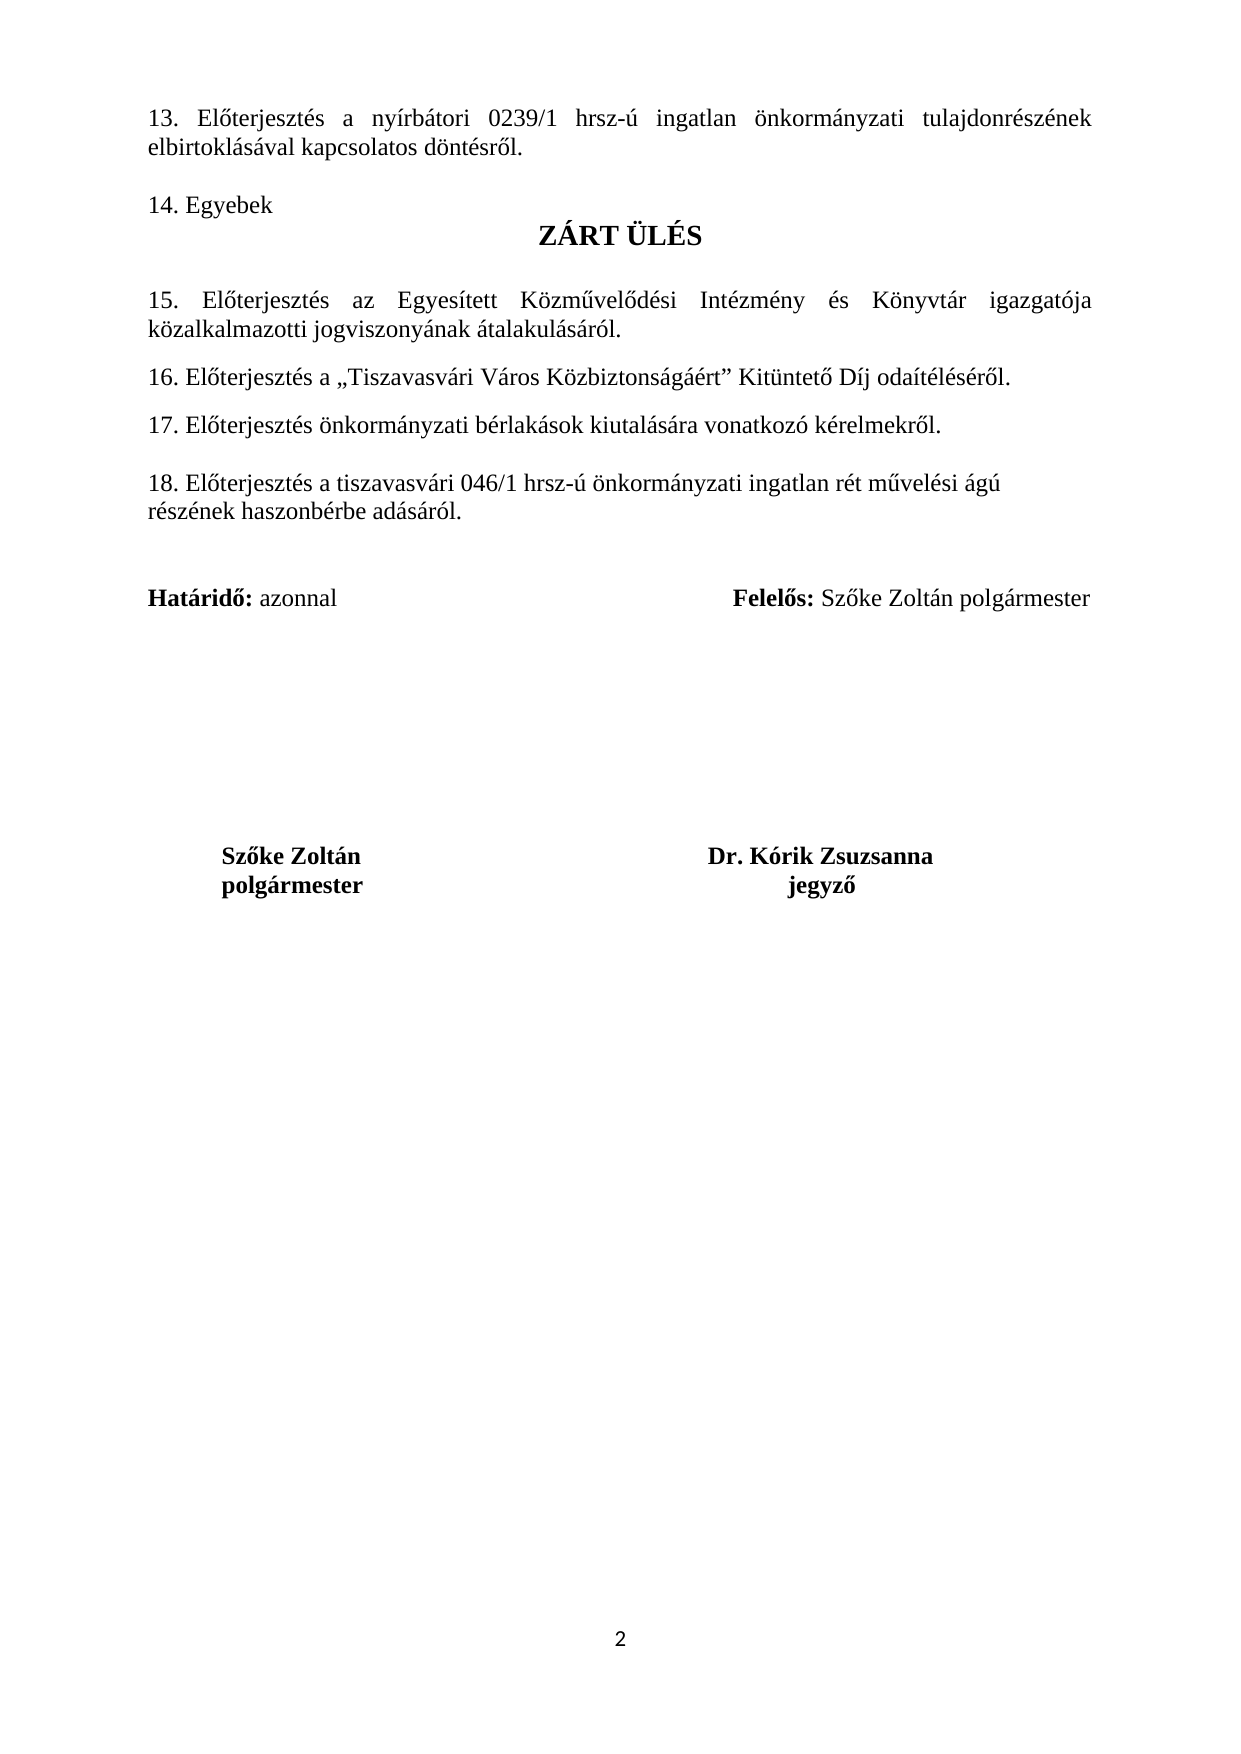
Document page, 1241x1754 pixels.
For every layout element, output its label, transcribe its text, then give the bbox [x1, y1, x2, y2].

text 16. Előterjesztés a „Tiszavasvári Város Közbiztonságáért” Kitüntető Díj odaítéléséről. [148, 362, 1093, 391]
text Határidő: azonnal Felelős: Szőke Zoltán polgármester [148, 583, 1093, 611]
text ZÁRT ÜLÉS [148, 218, 1093, 252]
text 14. Egyebek [148, 190, 1093, 218]
text 13. Előterjesztés a nyírbátori 0239/1 hrsz-ú ingatlan önkormányzati tulajdonrészének elbirtoklásával kapcsolatos döntésről. [148, 103, 1093, 161]
text Szőke Zoltán Dr. Kórik Zsuzsanna [148, 841, 1093, 870]
text polgármester jegyző [148, 870, 1093, 899]
text 17. Előterjesztés önkormányzati bérlakások kiutalására vonatkozó kérelmekről. [148, 410, 1093, 439]
text 18. Előterjesztés a tiszavasvári 046/1 hrsz-ú önkormányzati ingatlan rét művelési ágú részének haszonbérbe adásáról. [148, 468, 1093, 525]
text 15. Előterjesztés az Egyesített Közművelődési Intézmény és Könyvtár igazgatója közalkalmazotti jogviszonyának átalakulásáról. [148, 286, 1093, 343]
